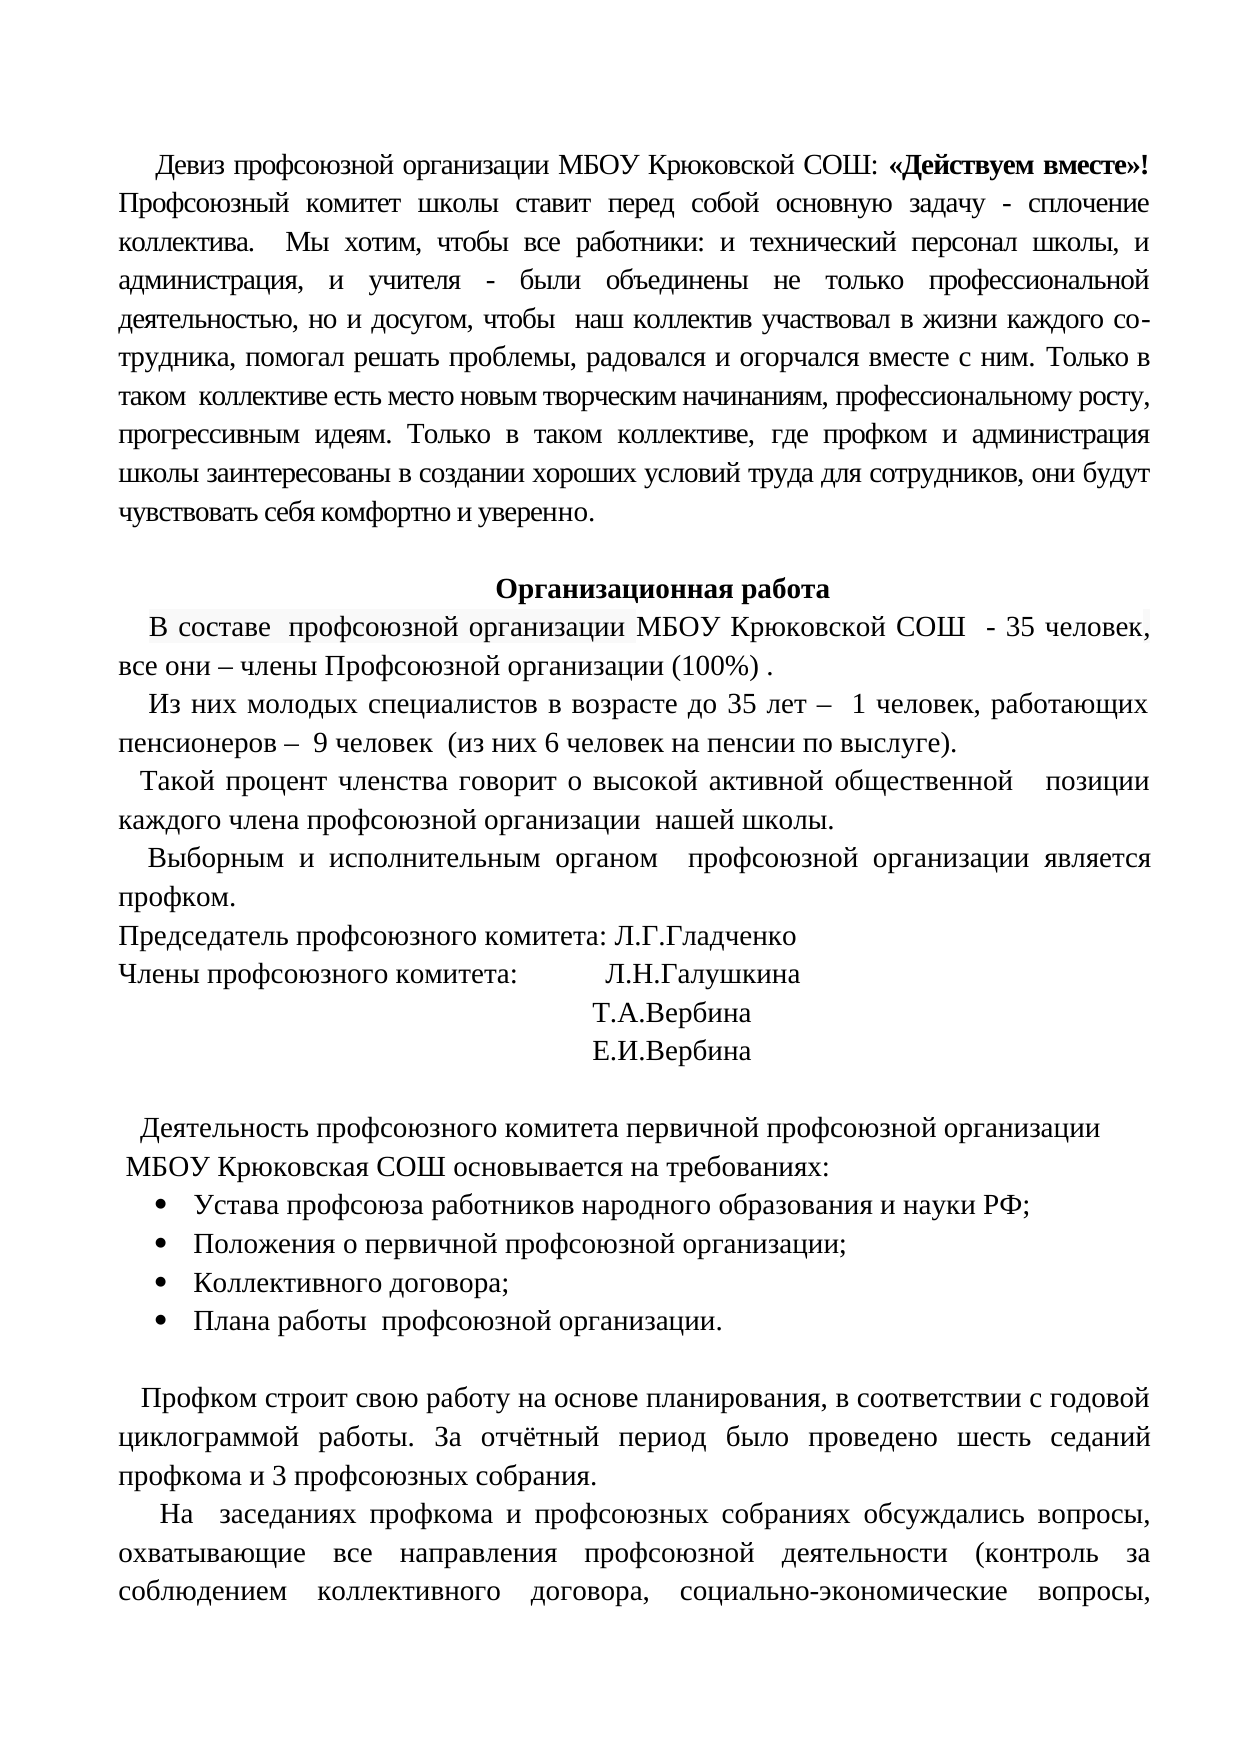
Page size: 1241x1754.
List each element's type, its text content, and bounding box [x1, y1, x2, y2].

text Девиз профсоюзной организации МБОУ Крюковской СОШ: «Действуем вместе»! Профсоюзный комитет школы ставит перед собой основную задачу - сплочение коллектива. Мы хотим, чтобы все работники: и технический персонал школы, и администрация, и учителя - были объединены не только профессиональной деятельностью, но и досугом, чтобы наш коллектив участвовал в жизни каждого сотрудника, помогал решать проблемы, радовался и огорчался вместе с ним. Только в таком коллективе есть место новым творческим начинаниям, профессиональному росту, прогрессивным идеям. Только в таком коллективе, где профком и администрация школы заинтересованы в создании хороших условий труда для сотрудников, они будут чувствовать себя комфортно и уверенно. [118, 147, 1150, 527]
text Председатель профсоюзного комитета: Л.Г.Гладченко [118, 918, 1152, 951]
text В составе профсоюзной организации МБОУ Крюковской СОШ - 35 человек, все они – члены Профсоюзной организации (100%) . [118, 609, 1150, 681]
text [118, 1496, 1152, 1607]
list Положения о первичной профсоюзной организации; [156, 1226, 1152, 1260]
text Из них молодых специалистов в возрасте до 35 лет – 1 человек, работающих пенсионеров – 9 человек (из них 6 человек на пенсии по выслуге). [118, 686, 1150, 758]
list Плана работы профсоюзной организации. [156, 1303, 1150, 1337]
list Устава профсоюза работников народного образования и науки РФ; [156, 1187, 1152, 1221]
text Организационная работа [118, 571, 1150, 604]
text Выборным и исполнительным органом профсоюзной организации является профком. [118, 841, 1152, 913]
text Т.А.Вербина [118, 995, 1152, 1028]
subtitle Такой процент членства говорит о высокой активной общественной позиции каждого члена профсоюзной организации нашей школы. [118, 763, 1152, 836]
text Е.И.Вербина [118, 1033, 1152, 1067]
text Деятельность профсоюзного комитета первичной профсоюзной организации [118, 1110, 1152, 1144]
text МБОУ Крюковская СОШ основывается на требованиях: [118, 1149, 1152, 1182]
list Коллективного договора; [156, 1265, 1152, 1298]
text Профком строит свою работу на основе планирования, в соответствии с годовой циклограммой работы. За отчётный период было проведено шесть седаний профкома и 3 профсоюзных собрания. [118, 1381, 1152, 1491]
text Члены профсоюзного комитета: Л.Н.Галушкина [118, 956, 1152, 990]
